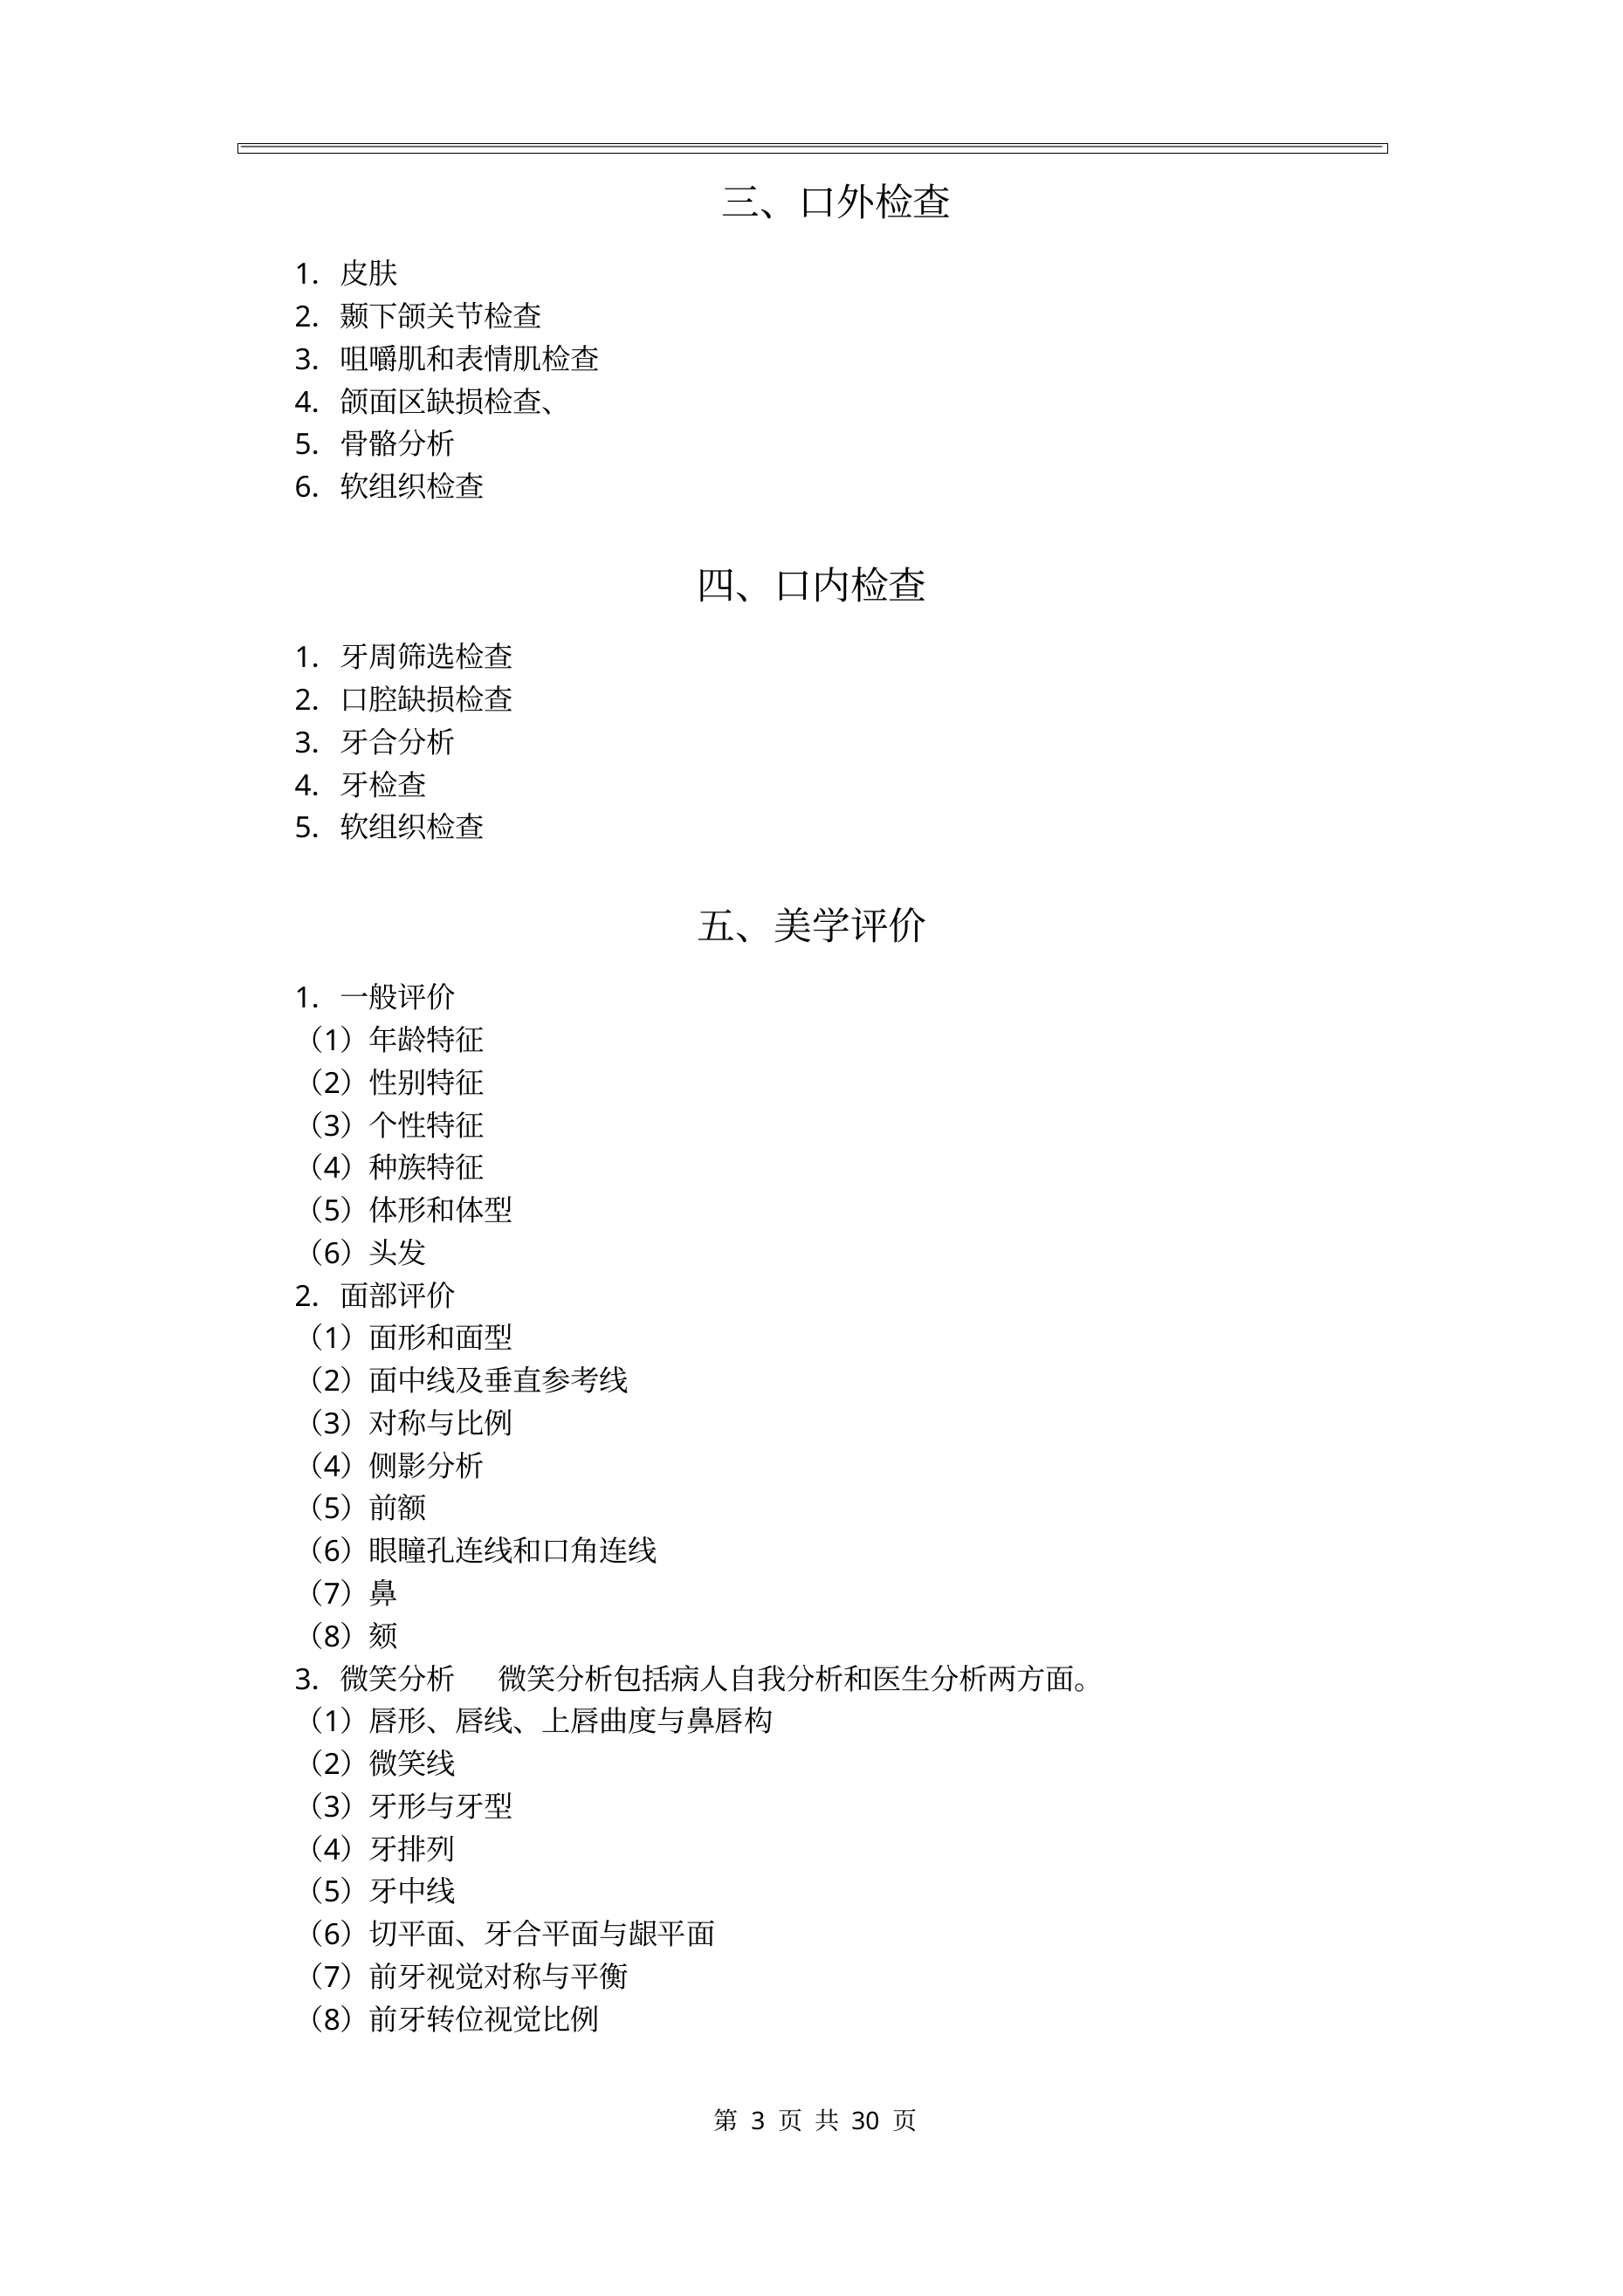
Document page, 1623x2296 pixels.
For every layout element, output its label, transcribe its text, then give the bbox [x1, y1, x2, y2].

text 四、口内检查 [697, 568, 984, 607]
text （8）前牙转位视觉比例 [294, 2006, 774, 2036]
text （3）个性特征 [294, 1112, 554, 1142]
text （2）性别特征 [294, 1070, 554, 1099]
text 3．微笑分析 微笑分析包括病人自我分析和医生分析两方面。 [294, 1666, 1221, 1695]
text （4）侧影分析 [294, 1454, 676, 1482]
text 3．咀嚼肌和表情肌检查 [294, 347, 643, 375]
text （6）头发 [294, 1241, 554, 1269]
text （1）唇形、唇线、上唇曲度与鼻唇构 [294, 1708, 1221, 1737]
text （7）鼻 [294, 1581, 709, 1610]
text （6）眼瞳孔连线和口角连线 [294, 1538, 709, 1567]
text （5）牙中线 [294, 1879, 497, 1908]
text （1）面形和面型 [294, 1325, 676, 1354]
text 第 3 页 共 30 页 [714, 2110, 947, 2134]
text 五、美学评价 [697, 909, 984, 947]
text 1．一般评价 [294, 985, 497, 1014]
text 4．颌面区缺损检查、 [294, 389, 643, 418]
text 4．牙检查 [294, 772, 468, 801]
text （3）牙形与牙型 [294, 1794, 554, 1823]
text （2）微笑线 [294, 1751, 1221, 1780]
text 2．面部评价 [294, 1283, 497, 1312]
text 5．软组织检查 [294, 815, 526, 843]
text 1．牙周筛选检查 [294, 644, 554, 673]
text 1．皮肤 [294, 261, 439, 290]
text （6）切平面、牙合平面与龈平面 [294, 1921, 774, 1950]
text （8）颏 [294, 1624, 439, 1653]
text 2．口腔缺损检查 [294, 687, 554, 716]
text （2）面中线及垂直参考线 [294, 1368, 676, 1397]
text （5）前额 [294, 1495, 676, 1524]
text （3）对称与比例 [294, 1411, 676, 1440]
text 6．软组织检查 [294, 474, 526, 503]
text （4）牙排列 [294, 1836, 497, 1866]
text 5．骨骼分析 [294, 431, 643, 460]
text （7）前牙视觉对称与平衡 [294, 1964, 774, 1993]
picture [238, 144, 1387, 153]
text （5）体形和体型 [294, 1198, 554, 1227]
text 3．牙合分析 [294, 730, 554, 759]
text 三、口外检查 [722, 185, 1009, 223]
text （1）年龄特征 [294, 1028, 554, 1056]
text 2．颞下颌关节检查 [294, 304, 643, 333]
text （4）种族特征 [294, 1155, 554, 1184]
